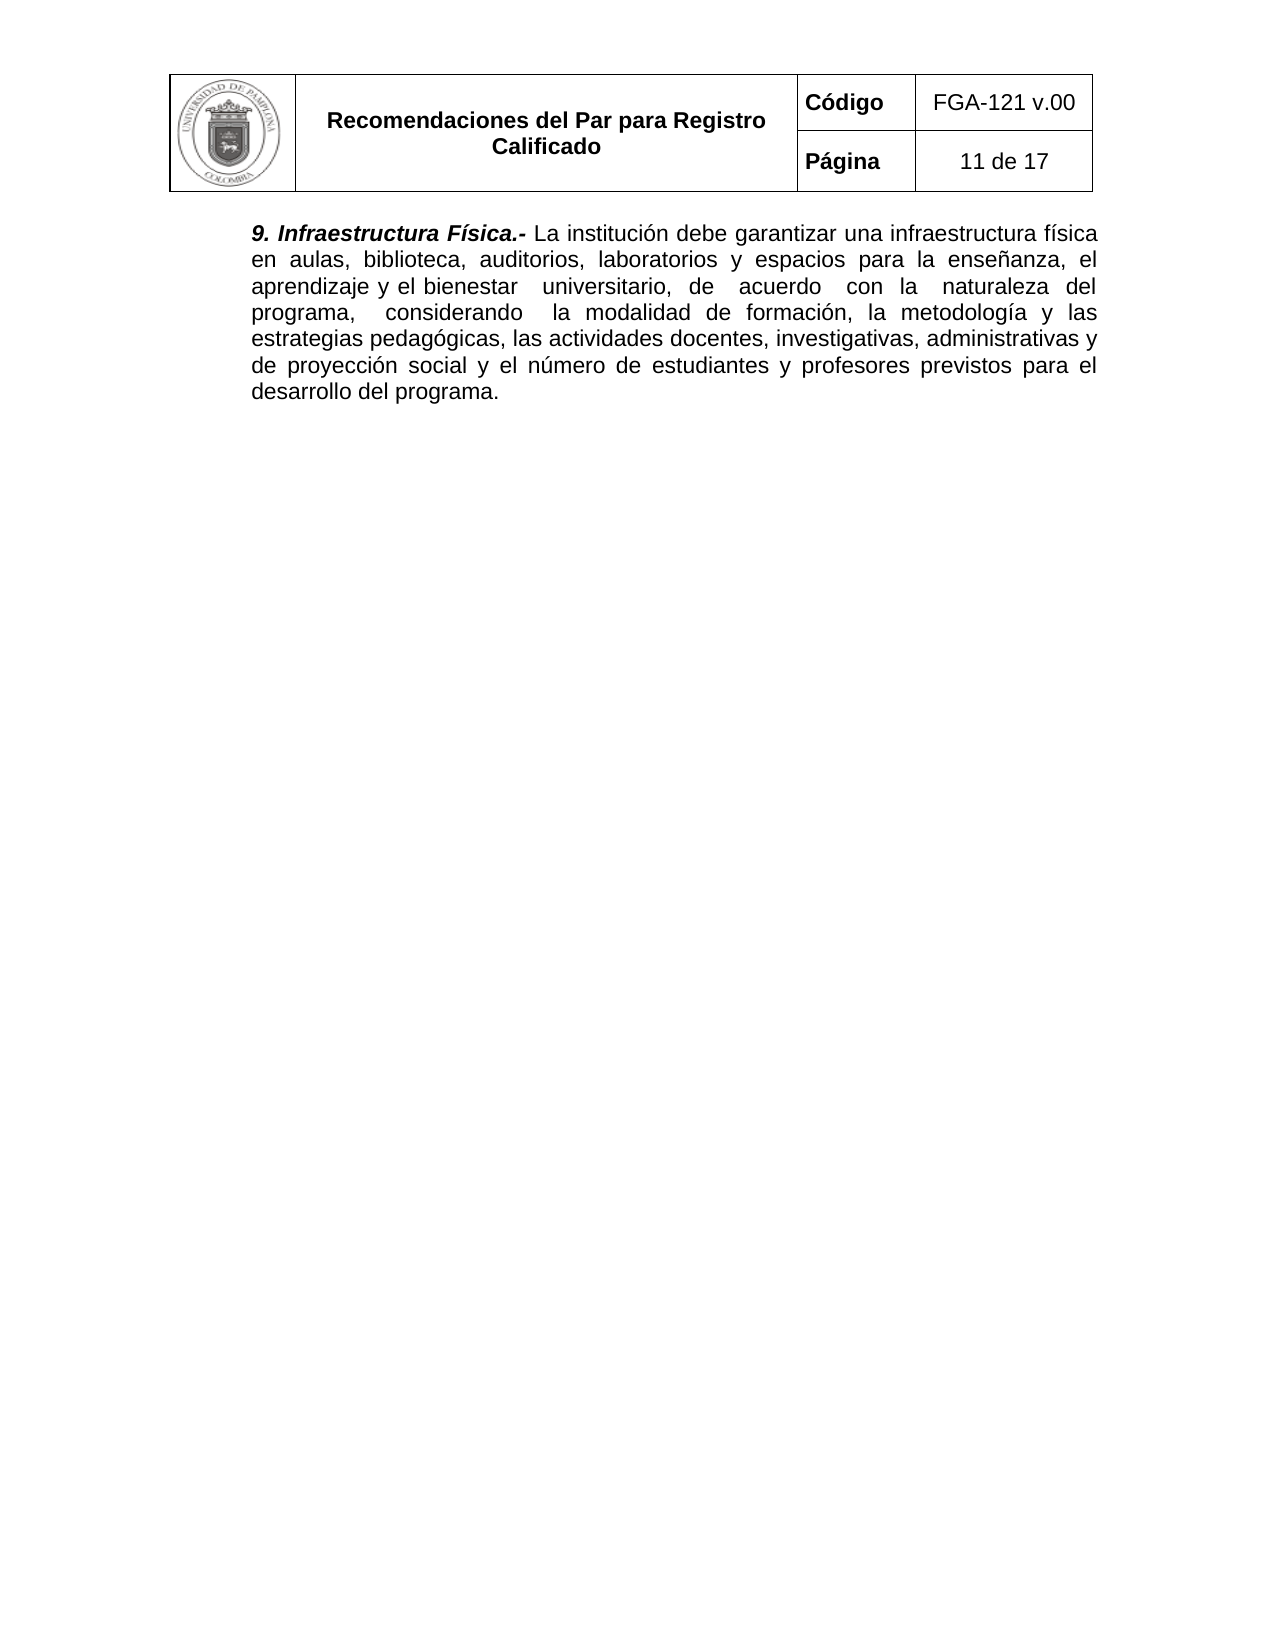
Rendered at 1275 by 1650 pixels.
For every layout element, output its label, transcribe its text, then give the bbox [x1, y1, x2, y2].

text 9. Infraestructura Física.- La institución debe garantizar una infraestructura física en aulas, biblioteca, auditorios, laboratorios y espacios para la enseñanza, el aprendizaje y el bienestar universitario, de acuerdo con la naturaleza del programa, considerando la modalidad de formación, la metodología y las estrategias pedagógicas, las actividades docentes, investigativas, administrativas y de proyección social y el número de estudiantes y profesores previstos para el desarrollo del programa. [251, 220, 1098, 404]
picture [177, 79, 281, 187]
